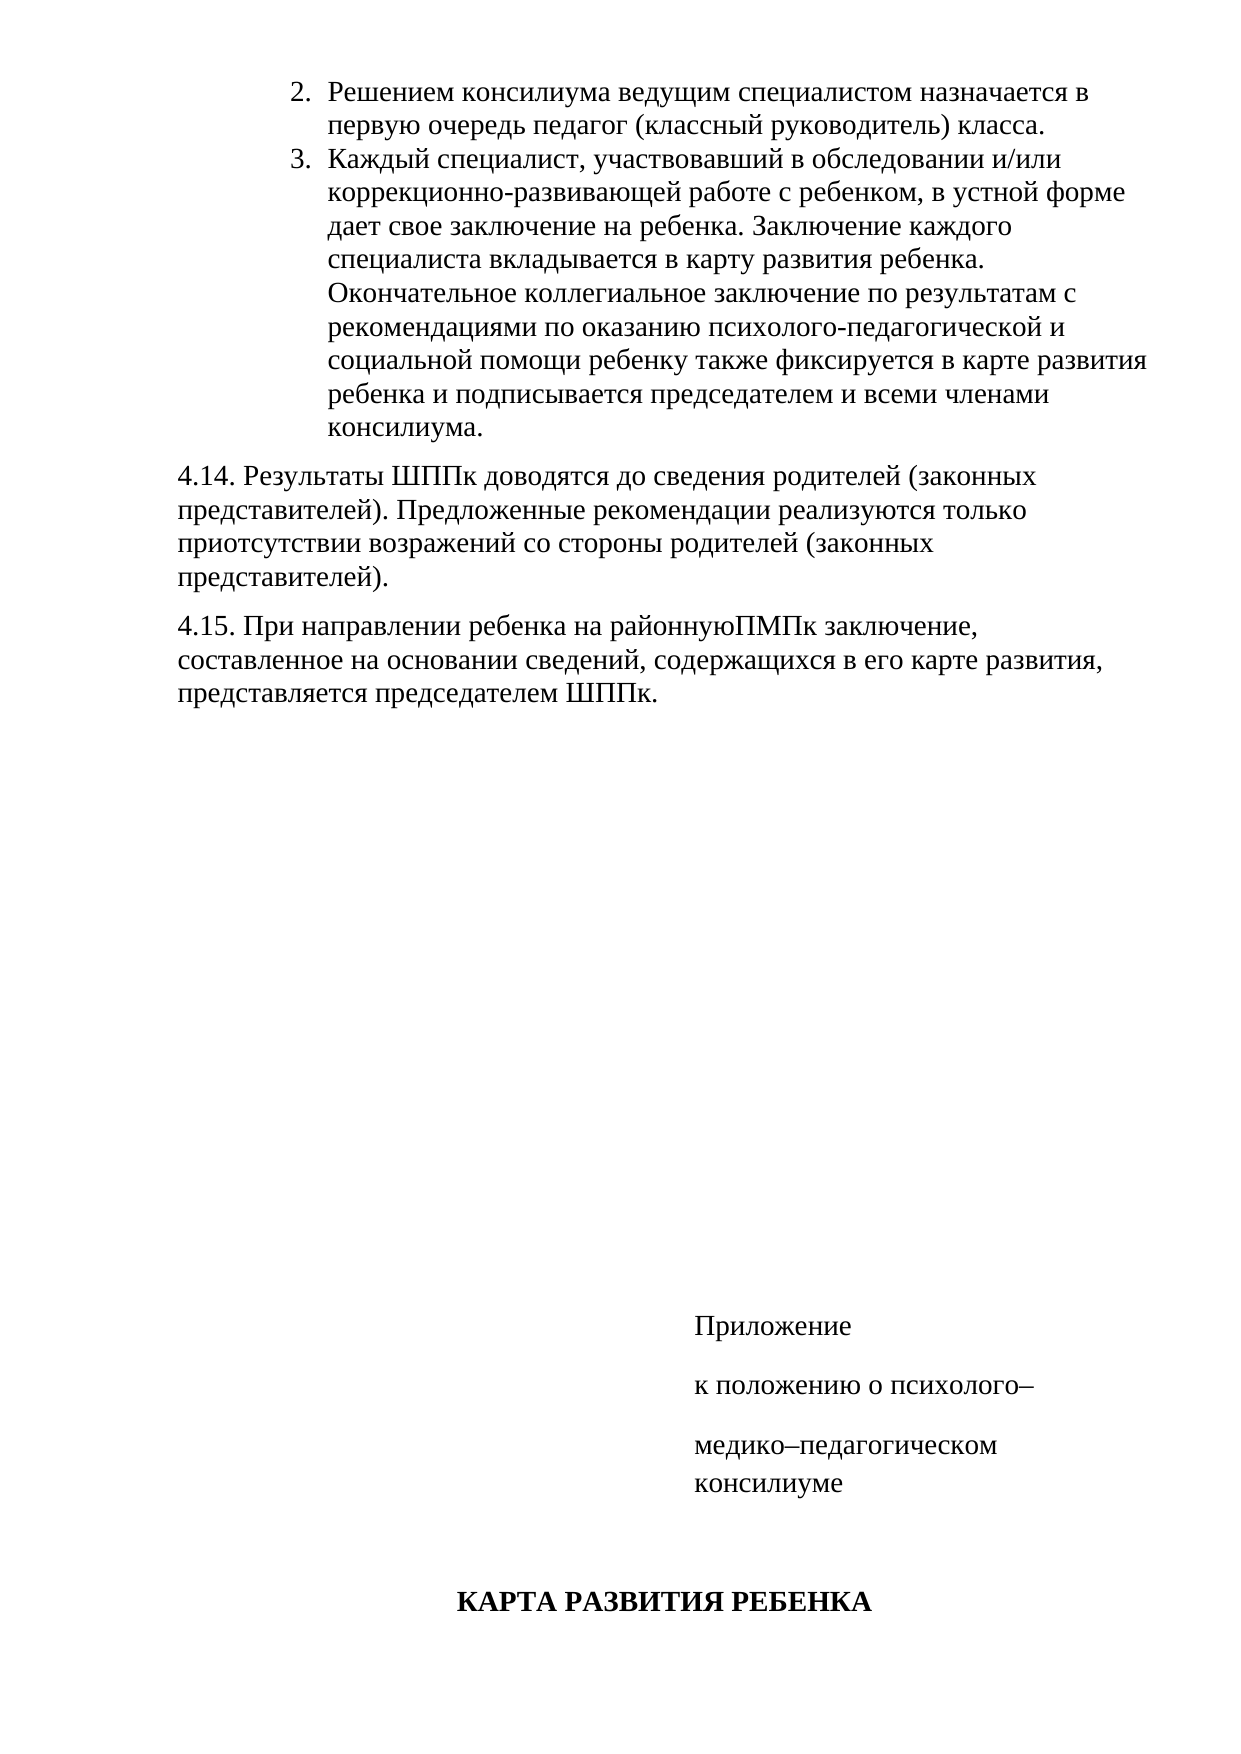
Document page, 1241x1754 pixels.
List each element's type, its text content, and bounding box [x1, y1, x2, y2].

text КАРТА РАЗВИТИЯ РЕБЕНКА [177, 1584, 1152, 1618]
text 4.14. Результаты ШППк доводятся до сведения родителей (законных представителей). Предложенные рекомендации реализуются только приотсутствии возражений со стороны родителей (законных представителей). [177, 458, 1152, 593]
text к положению о психолого– [694, 1367, 1152, 1401]
text Приложение [694, 1308, 1152, 1342]
list Решением консилиума ведущим специалистом назначается в первую очередь педагог (классный руководитель) класса. [290, 74, 1152, 141]
text медико–педагогическом консилиуме [694, 1427, 1152, 1499]
text 4.15. При направлении ребенка на районнуюПМПк заключение, составленное на основании сведений, содержащихся в его карте развития, представляется председателем ШППк. [177, 608, 1152, 709]
list Каждый специалист, участвовавший в обследовании и/или коррекционно-развивающей работе с ребенком, в устной форме дает свое заключение на ребенка. Заключение каждого специалиста вкладывается в карту развития ребенка. Окончательное коллегиальное заключение по результатам с рекомендациями по оказанию психолого-педагогической и социальной помощи ребенку также фиксируется в карте развития ребенка и подписывается председателем и всеми членами консилиума. [290, 141, 1152, 443]
